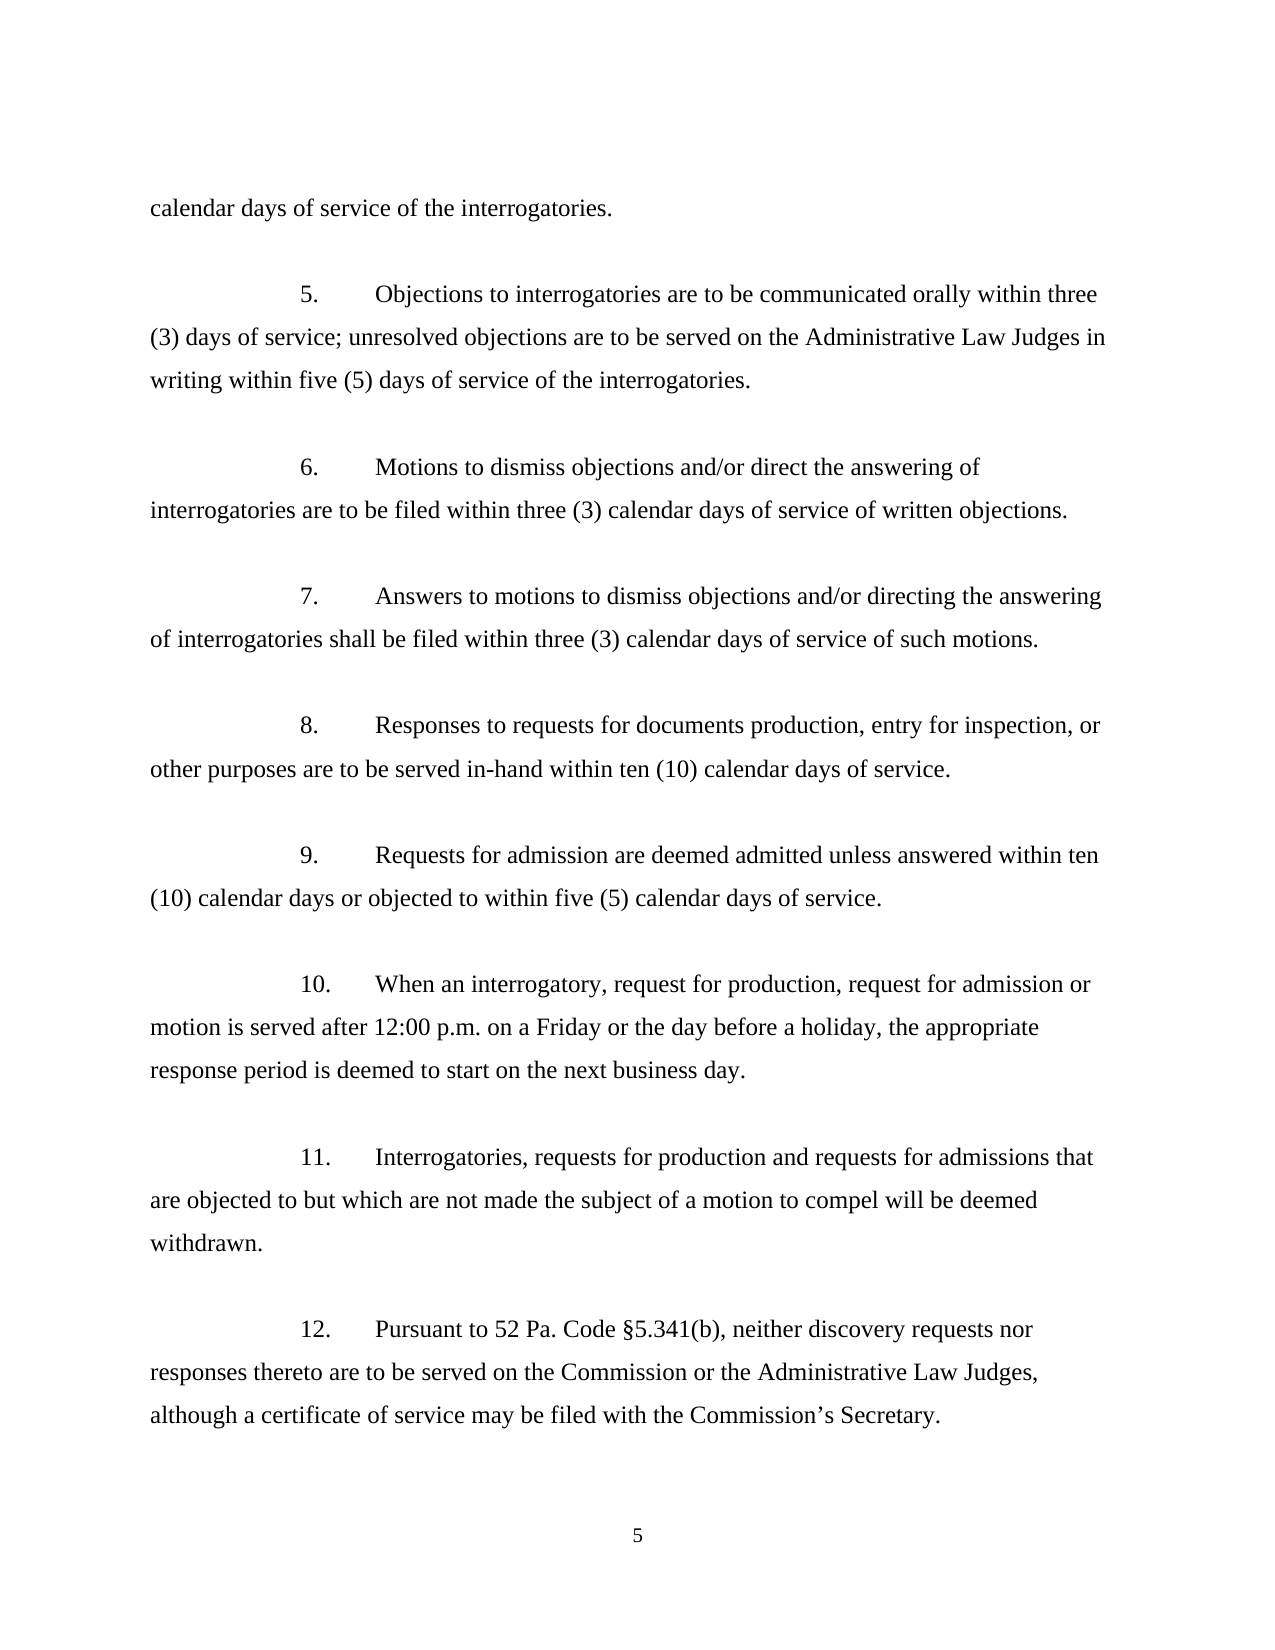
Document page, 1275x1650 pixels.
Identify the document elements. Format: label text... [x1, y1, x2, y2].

list Objections to interrogatories are to be communicated orally within three [300, 279, 1125, 308]
text 12. Pursuant to 52 Pa. Code §5.341(b), neither discovery requests nor responses thereto are to be served on the Commission or the Administrative Law Judges, although a certificate of service may be filed with the Commission’s Secretary. [150, 1314, 1125, 1429]
list Answers to motions to dismiss objections and/or directing the answering [300, 581, 1125, 610]
text interrogatories are to be filed within three (3) calendar days of service of written objections. [150, 495, 1125, 524]
list Requests for admission are deemed admitted unless answered within ten [300, 840, 1125, 869]
text (3) days of service; unresolved objections are to be served on the Administrative Law Judges in writing within five (5) days of service of the interrogatories. [150, 322, 1125, 394]
text calendar days of service of the interrogatories. [150, 193, 1125, 222]
text (10) calendar days or objected to within five (5) calendar days of service. [150, 883, 1125, 912]
text of interrogatories shall be filed within three (3) calendar days of service of such motions. [150, 624, 1125, 696]
text 11. Interrogatories, requests for production and requests for admissions that are objected to but which are not made the subject of a motion to compel will be deemed withdrawn. [150, 1142, 1125, 1300]
list Motions to dismiss objections and/or direct the answering of [300, 452, 1125, 481]
list Responses to requests for documents production, entry for inspection, or [300, 711, 1125, 739]
text 10. When an interrogatory, request for production, request for admission or motion is served after 12:00 p.m. on a Friday or the day before a holiday, the appropriate response period is deemed to start on the next business day. [150, 969, 1125, 1084]
text other purposes are to be served in-hand within ten (10) calendar days of service. [150, 754, 1125, 782]
